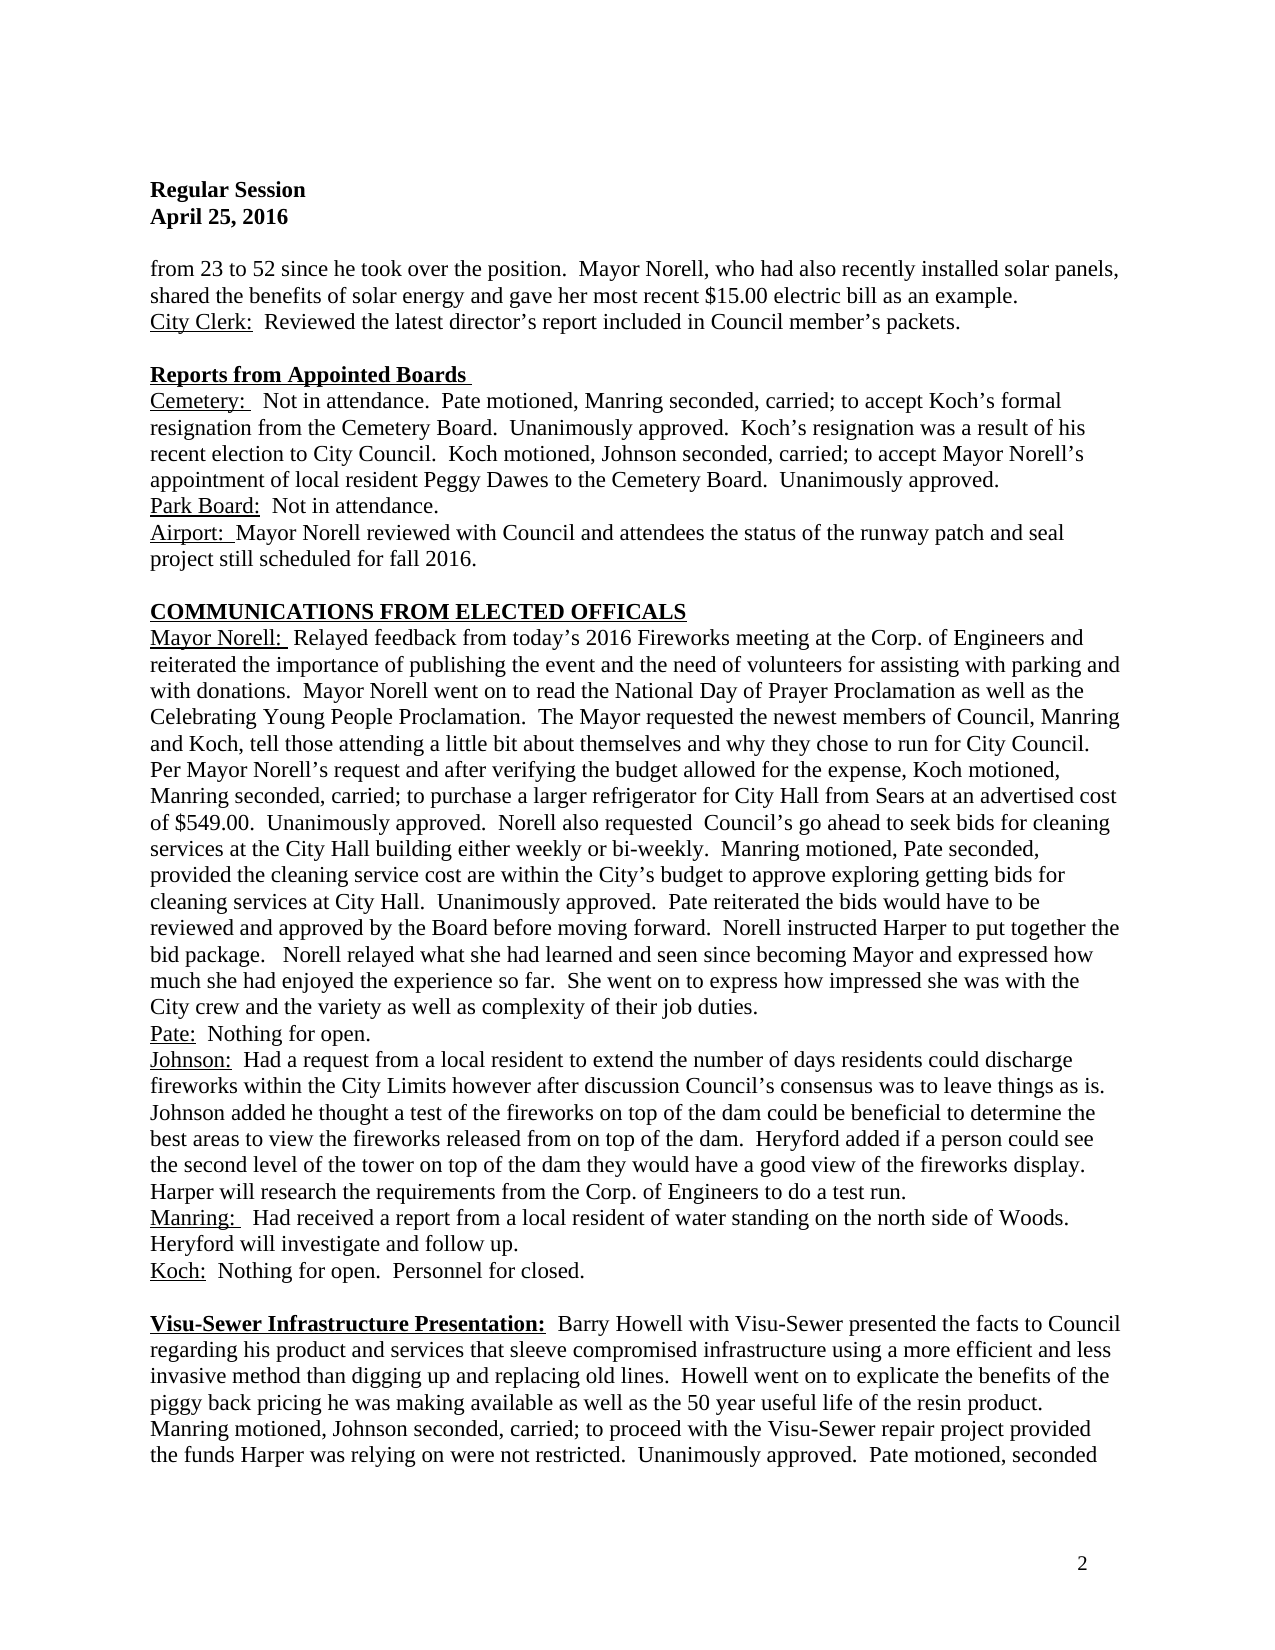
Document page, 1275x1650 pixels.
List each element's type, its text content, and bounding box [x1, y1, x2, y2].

text City Clerk: Reviewed the latest director’s report included in Council member’s packets. [150, 308, 1125, 334]
text Reports from Appointed Boards [150, 361, 1125, 387]
text Mayor Norell: Relayed feedback from today’s 2016 Fireworks meeting at the Corp. of Engineers and reiterated the importance of publishing the event and the need of volunteers for assisting with parking and with donations. Mayor Norell went on to read the National Day of Prayer Proclamation as well as the Celebrating Young People Proclamation. The Mayor requested the newest members of Council, Manring and Koch, tell those attending a little bit about themselves and why they chose to run for City Council. Per Mayor Norell’s request and after verifying the budget allowed for the expense, Koch motioned, Manring seconded, carried; to purchase a larger refrigerator for City Hall from Sears at an advertised cost of $549.00. Unanimously approved. Norell also requested Council’s go ahead to seek bids for cleaning services at the City Hall building either weekly or bi-weekly. Manring motioned, Pate seconded, provided the cleaning service cost are within the City’s budget to approve exploring getting bids for cleaning services at City Hall. Unanimously approved. Pate reiterated the bids would have to be reviewed and approved by the Board before moving forward. Norell instructed Harper to put together the bid package. Norell relayed what she had learned and seen since becoming Mayor and expressed how much she had enjoyed the experience so far. She went on to express how impressed she was with the City crew and the variety as well as complexity of their job duties. [150, 624, 1125, 1020]
text Visu-Sewer Infrastructure Presentation: Barry Howell with Visu-Sewer presented the facts to Council regarding his product and services that sleeve compromised infrastructure using a more efficient and less invasive method than digging up and replacing old lines. Howell went on to explicate the benefits of the piggy back pricing he was making available as well as the 50 year useful life of the resin product. Manring motioned, Johnson seconded, carried; to proceed with the Visu-Sewer repair project provided the funds Harper was relying on were not restricted. Unanimously approved. Pate motioned, seconded [150, 1309, 1125, 1468]
text COMMUNICATIONS FROM ELECTED OFFICALS [150, 598, 1125, 624]
text April 25, 2016 [150, 203, 1125, 229]
text Pate: Nothing for open. [150, 1020, 1125, 1046]
text Koch: Nothing for open. Personnel for closed. [150, 1257, 1125, 1283]
text from 23 to 52 since he took over the position. Mayor Norell, who had also recently installed solar panels, shared the benefits of solar energy and gave her most recent $15.00 electric bill as an example. [150, 255, 1125, 308]
text Johnson: Had a request from a local resident to extend the number of days residents could discharge fireworks within the City Limits however after discussion Council’s consensus was to leave things as is. Johnson added he thought a test of the fireworks on top of the dam could be beneficial to determine the best areas to view the fireworks released from on top of the dam. Heryford added if a person could see the second level of the tower on top of the dam they would have a good view of the fireworks display. Harper will research the requirements from the Corp. of Engineers to do a test run. [150, 1046, 1125, 1204]
text Park Board: Not in attendance. [150, 493, 1125, 519]
text Regular Session [150, 176, 1125, 203]
text Manring: Had received a report from a local resident of water standing on the north side of Woods. Heryford will investigate and follow up. [150, 1204, 1125, 1257]
text Airport: Mayor Norell reviewed with Council and attendees the status of the runway patch and seal project still scheduled for fall 2016. [150, 519, 1125, 572]
text Cemetery: Not in attendance. Pate motioned, Manring seconded, carried; to accept Koch’s formal resignation from the Cemetery Board. Unanimously approved. Koch’s resignation was a result of his recent election to City Council. Koch motioned, Johnson seconded, carried; to accept Mayor Norell’s appointment of local resident Peggy Dawes to the Cemetery Board. Unanimously approved. [150, 387, 1125, 493]
